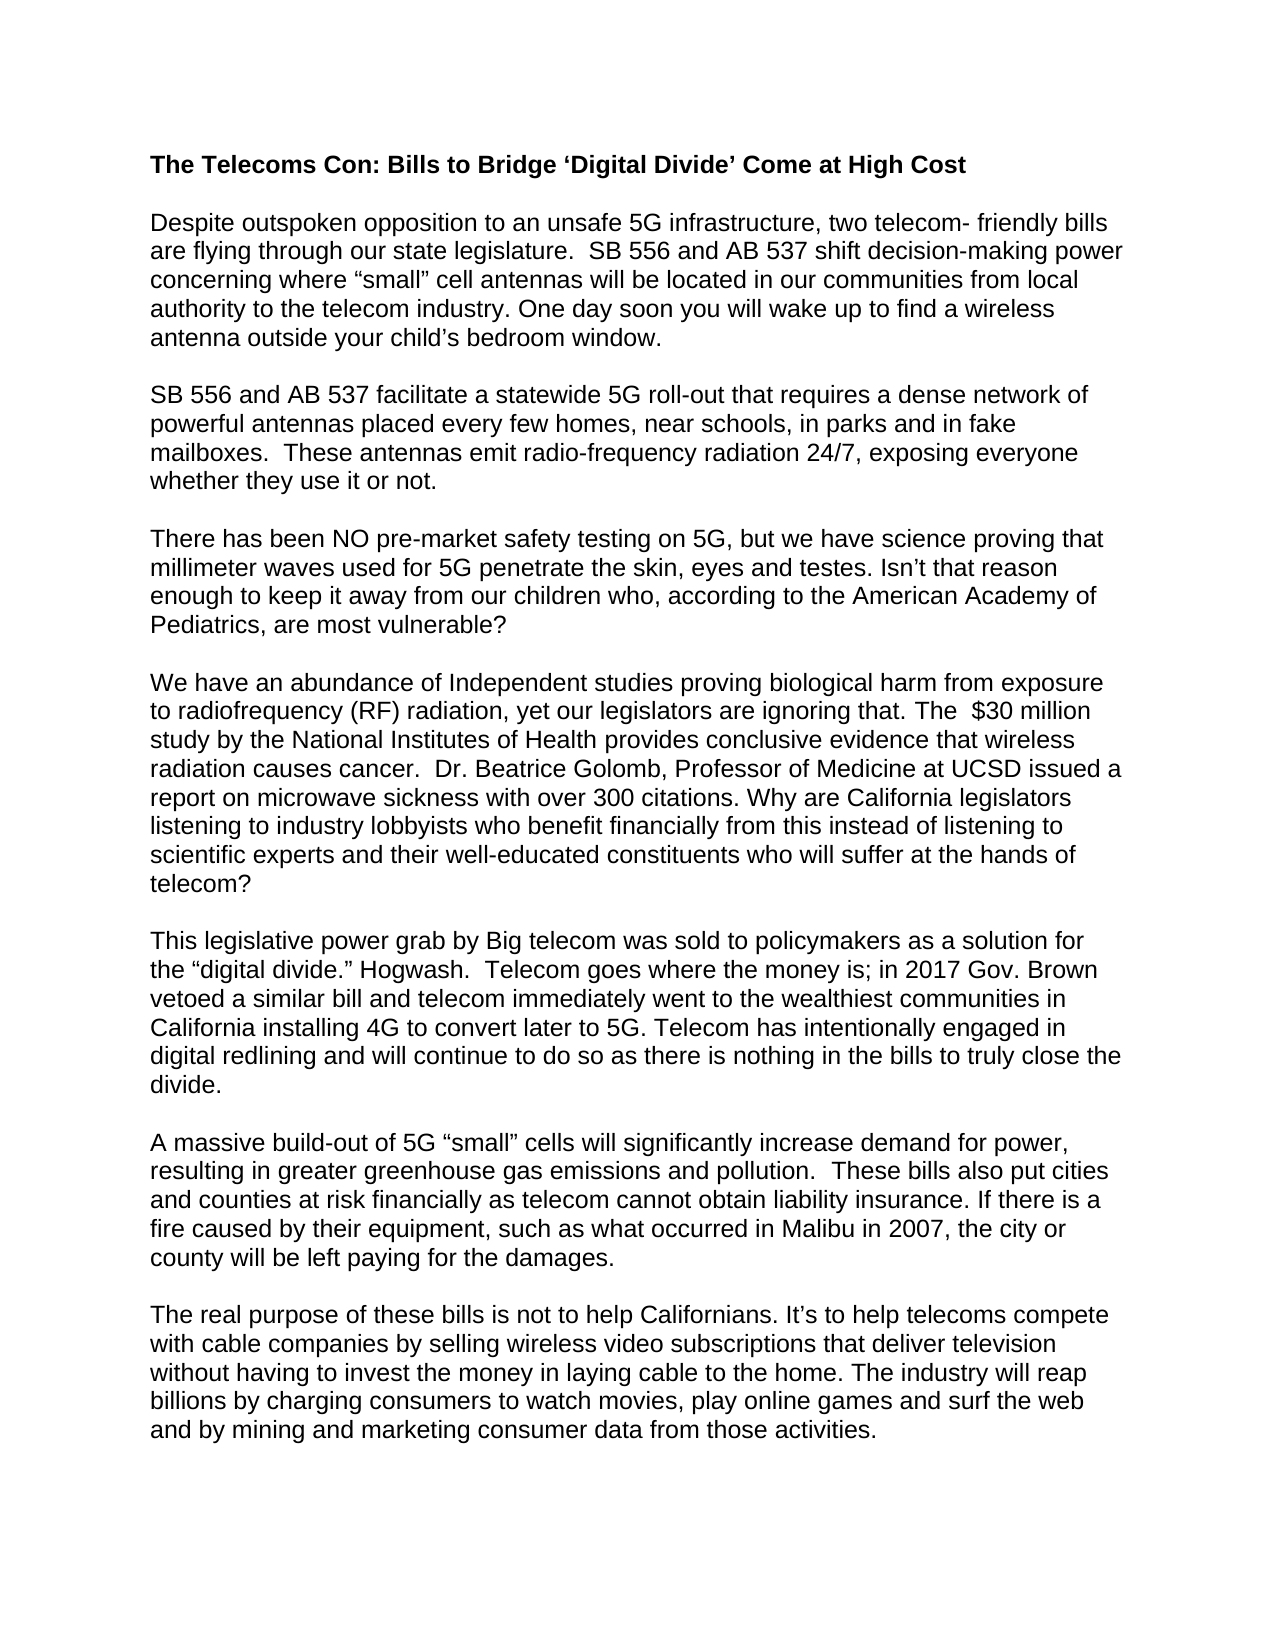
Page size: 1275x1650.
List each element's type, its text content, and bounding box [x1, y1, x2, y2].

text Despite outspoken opposition to an unsafe 5G infrastructure, two telecom- friendly bills are flying through our state legislature. SB 556 and AB 537 shift decision-making power concerning where “small” cell antennas will be located in our communities from local authority to the telecom industry. One day soon you will wake up to find a wireless antenna outside your child’s bedroom window. [150, 207, 1125, 351]
text We have an abundance of Independent studies proving biological harm from exposure to radiofrequency (RF) radiation, yet our legislators are ignoring that. The $30 million study by the National Institutes of Health provides conclusive evidence that wireless radiation causes cancer. Dr. Beatrice Golomb, Professor of Medicine at UCSD issued a report on microwave sickness with over 300 citations. Why are California legislators listening to industry lobbyists who benefit financially from this instead of listening to scientific experts and their well-educated constituents who will suffer at the hands of telecom? [150, 667, 1125, 897]
text A massive build-out of 5G “small” cells will significantly increase demand for power, resulting in greater greenhouse gas emissions and pollution. These bills also put cities and counties at risk financially as telecom cannot obtain liability insurance. If there is a fire caused by their equipment, such as what occurred in Malibu in 2007, the city or county will be left paying for the damages. [150, 1099, 1125, 1271]
text The Telecoms Con: Bills to Bridge ‘Digital Divide’ Come at High Cost [150, 150, 1125, 179]
text This legislative power grab by Big telecom was sold to policymakers as a solution for the “digital divide.” Hogwash. Telecom goes where the money is; in 2017 Gov. Brown vetoed a similar bill and telecom immediately went to the wealthiest communities in California installing 4G to convert later to 5G. Telecom has intentionally engaged in digital redlining and will continue to do so as there is nothing in the bills to truly close the divide. [150, 926, 1125, 1099]
text The real purpose of these bills is not to help Californians. It’s to help telecoms compete with cable companies by selling wireless video subscriptions that deliver television without having to invest the money in laying cable to the home. The industry will reap billions by charging consumers to watch movies, play online games and surf the web and by mining and marketing consumer data from those activities. [150, 1300, 1125, 1444]
text There has been NO pre-market safety testing on 5G, but we have science proving that millimeter waves used for 5G penetrate the skin, eyes and testes. Isn’t that reason enough to keep it away from our children who, according to the American Academy of Pediatrics, are most vulnerable? [150, 524, 1125, 639]
text SB 556 and AB 537 facilitate a statewide 5G roll-out that requires a dense network of powerful antennas placed every few homes, near schools, in parks and in fake mailboxes. These antennas emit radio-frequency radiation 24/7, exposing everyone whether they use it or not. [150, 380, 1125, 495]
